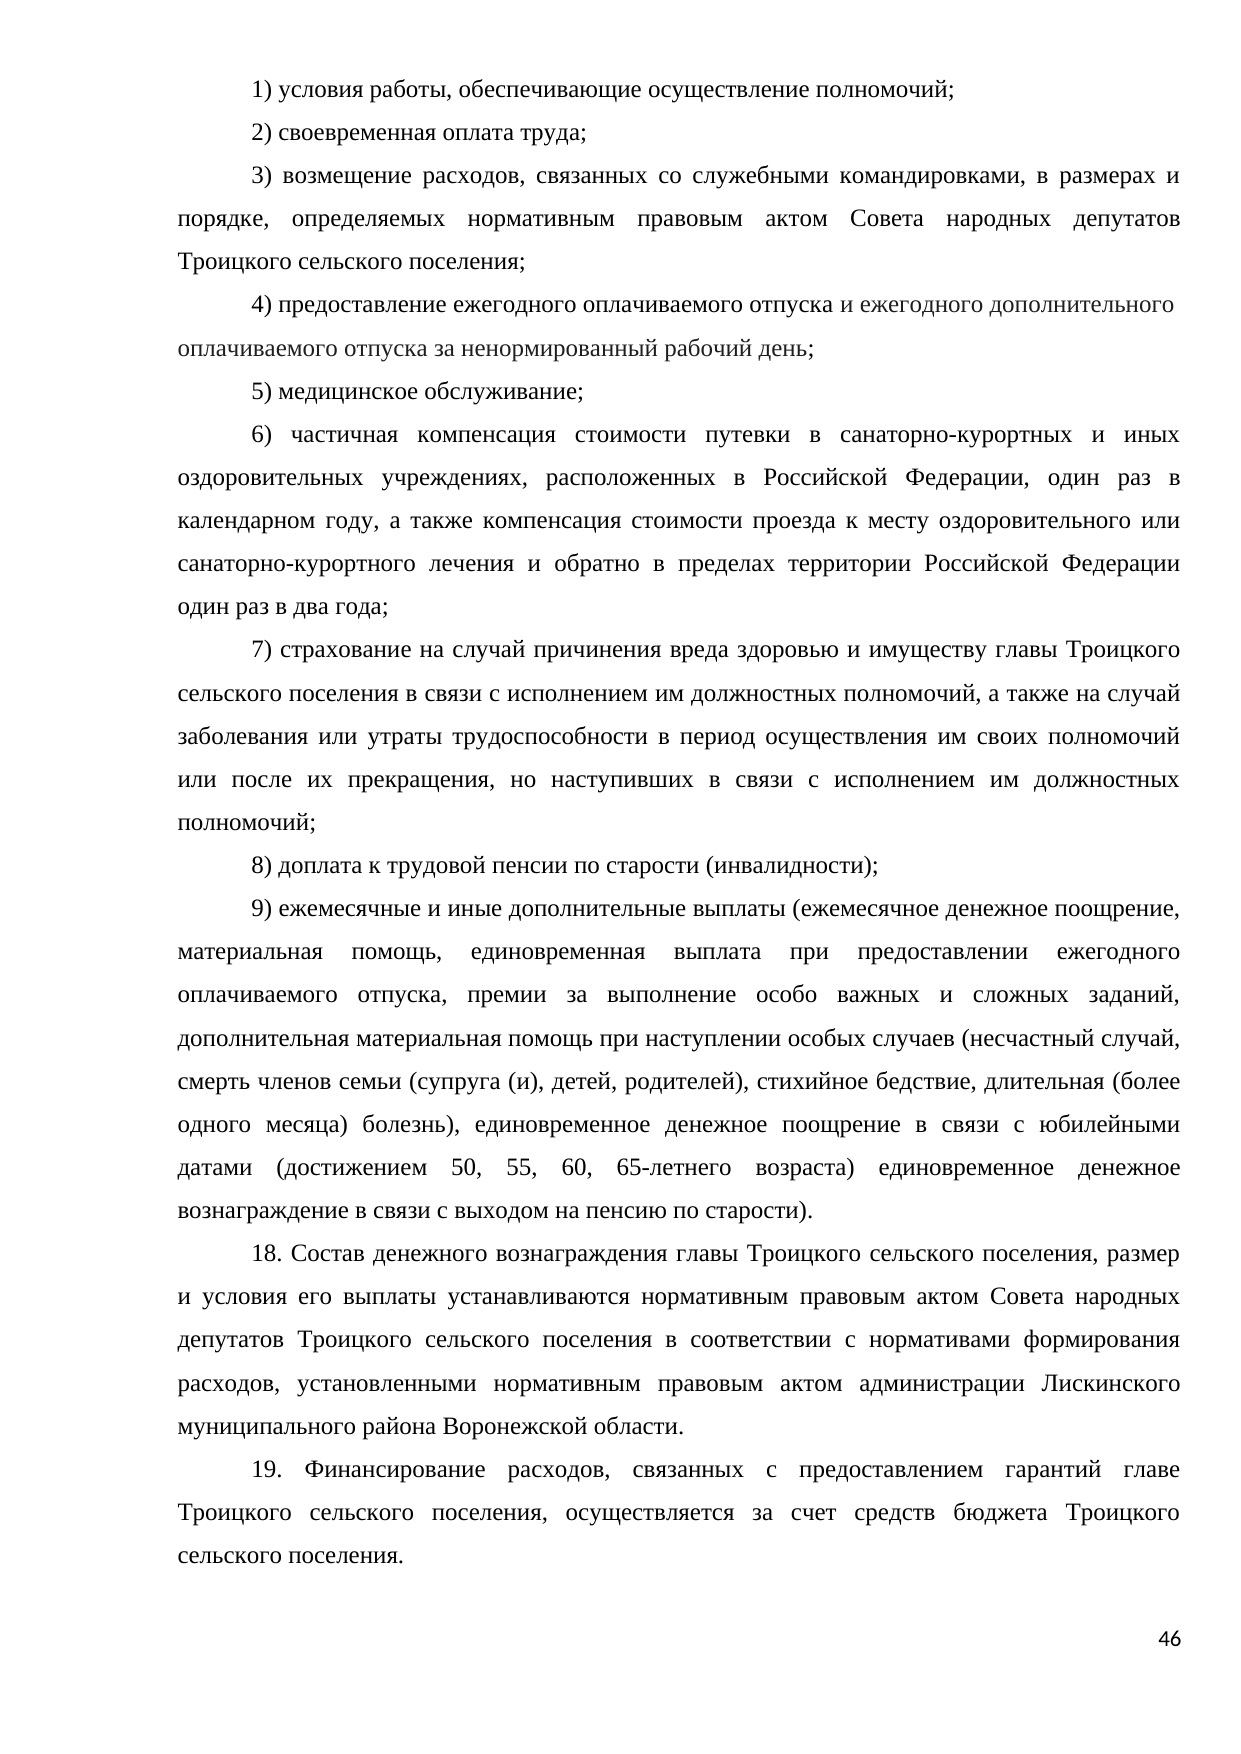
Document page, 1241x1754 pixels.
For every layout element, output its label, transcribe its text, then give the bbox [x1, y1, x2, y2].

text 4) предоставление ежегодного оплачиваемого отпуска и ежегодного дополнительного оплачиваемого отпуска за ненормированный рабочий день; [177, 289, 1181, 361]
text 6) частичная компенсация стоимости путевки в санаторно-курортных и иных оздоровительных учреждениях, расположенных в Российской Федерации, один раз в календарном году, а также компенсация стоимости проезда к месту оздоровительного или санаторно-курортного лечения и обратно в пределах территории Российской Федерации один раз в два года; [177, 419, 1181, 620]
text 3) возмещение расходов, связанных со служебными командировками, в размерах и порядке, определяемых нормативным правовым актом Совета народных депутатов Троицкого сельского поселения; [177, 160, 1181, 275]
text 18. Состав денежного вознаграждения главы Троицкого сельского поселения, размер и условия его выплаты устанавливаются нормативным правовым актом Совета народных депутатов Троицкого сельского поселения в соответствии с нормативами формирования расходов, установленными нормативным правовым актом администрации Лискинского муниципального района Воронежской области. [177, 1238, 1181, 1439]
text 9) ежемесячные и иные дополнительные выплаты (ежемесячное денежное поощрение, материальная помощь, единовременная выплата при предоставлении ежегодного оплачиваемого отпуска, премии за выполнение особо важных и сложных заданий, дополнительная материальная помощь при наступлении особых случаев (несчастный случай, смерть членов семьи (супруга (и), детей, родителей), стихийное бедствие, длительная (более одного месяца) болезнь), единовременное денежное поощрение в связи с юбилейными датами (достижением 50, 55, 60, 65-летнего возраста) единовременное денежное вознаграждение в связи с выходом на пенсию по старости). [177, 893, 1181, 1224]
text 1) условия работы, обеспечивающие осуществление полномочий; [177, 74, 1181, 103]
text 5) медицинское обслуживание; [177, 376, 1181, 404]
text 8) доплата к трудовой пенсии по старости (инвалидности); [177, 850, 1181, 879]
text 2) своевременная оплата труда; [177, 117, 1181, 146]
text 19. Финансирование расходов, связанных с предоставлением гарантий главе Троицкого сельского поселения, осуществляется за счет средств бюджета Троицкого сельского поселения. [177, 1454, 1181, 1569]
text 7) страхование на случай причинения вреда здоровью и имуществу главы Троицкого сельского поселения в связи с исполнением им должностных полномочий, а также на случай заболевания или утраты трудоспособности в период осуществления им своих полномочий или после их прекращения, но наступивших в связи с исполнением им должностных полномочий; [177, 634, 1181, 836]
